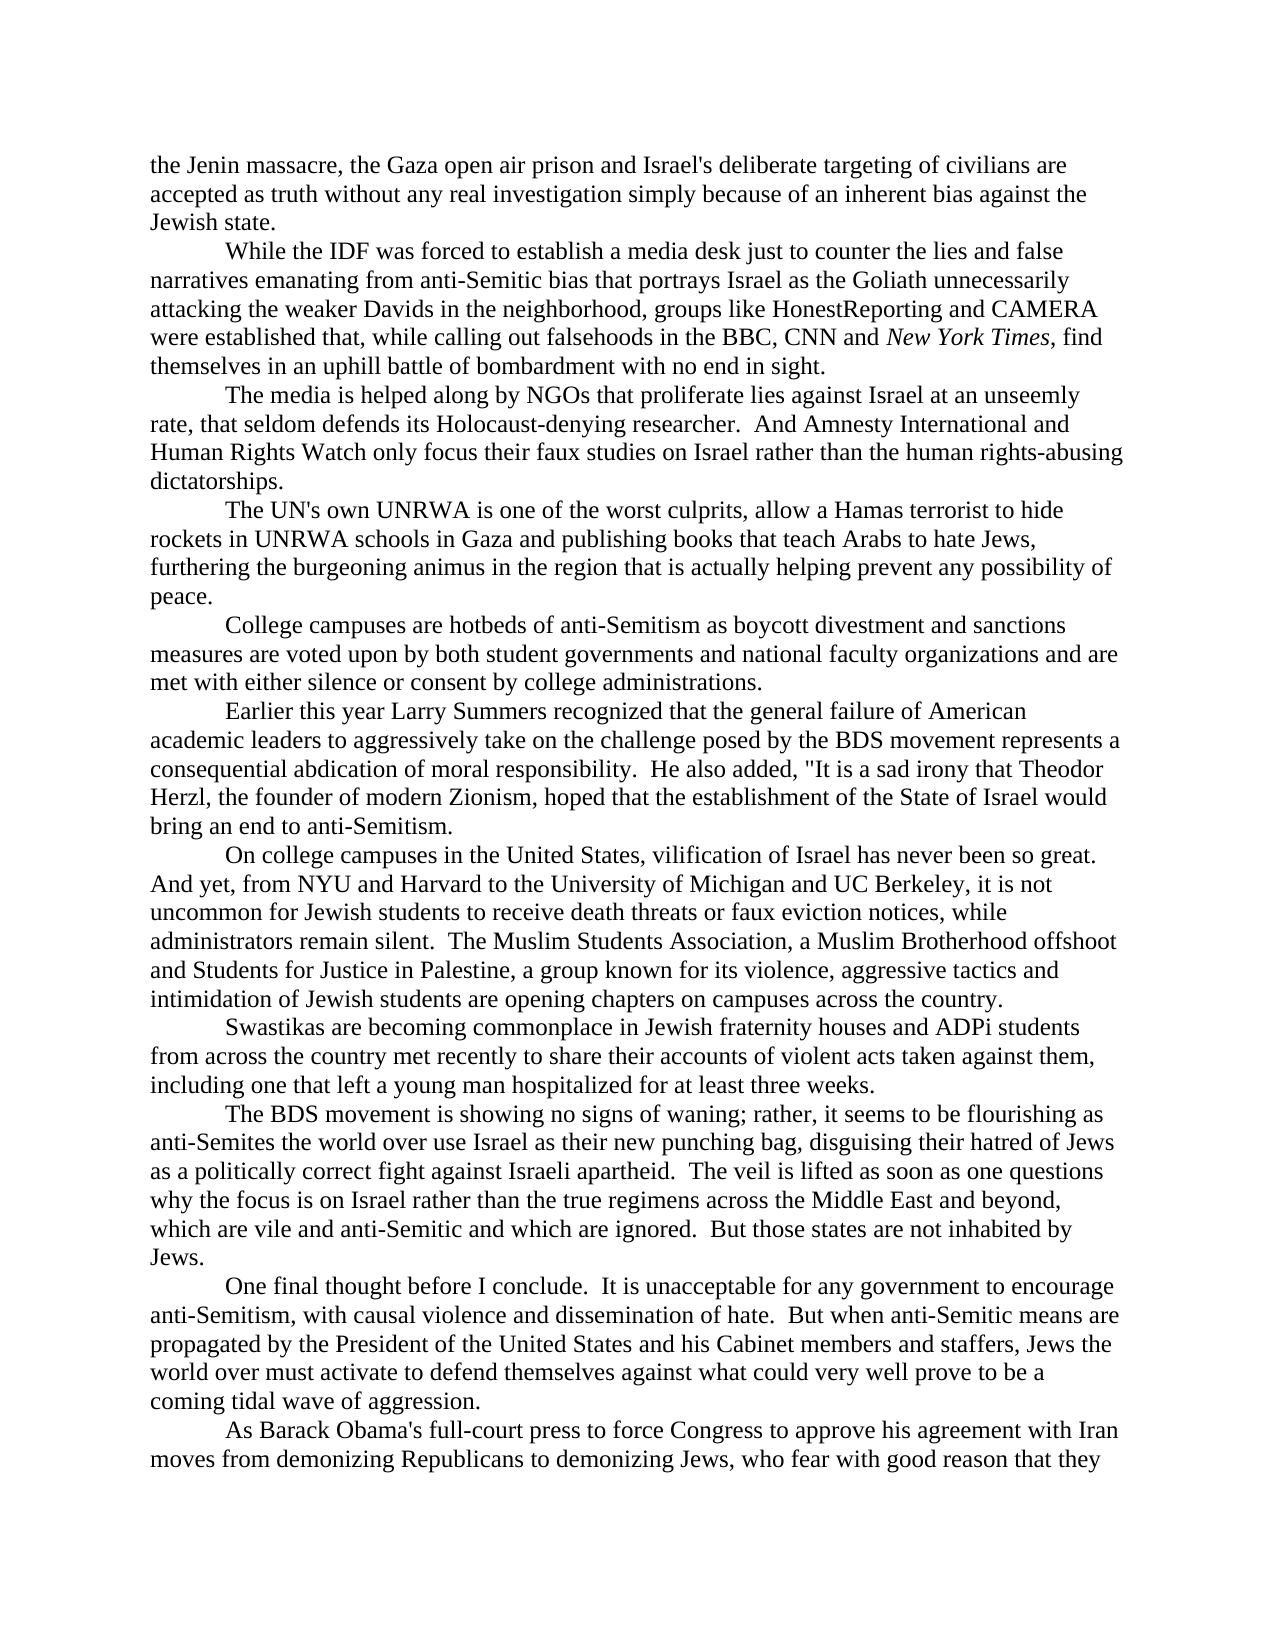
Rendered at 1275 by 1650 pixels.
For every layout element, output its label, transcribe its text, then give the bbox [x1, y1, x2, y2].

text One final thought before I conclude. It is unacceptable for any government to encourage anti-Semitism, with causal violence and dissemination of hate. But when anti-Semitic means are propagated by the President of the United States and his Cabinet members and staffers, Jews the world over must activate to defend themselves against what could very well prove to be a coming tidal wave of aggression. [150, 1271, 1125, 1415]
text While the IDF was forced to establish a media desk just to counter the lies and false narratives emanating from anti-Semitic bias that portrays Israel as the Goliath unnecessarily attacking the weaker Davids in the neighborhood, groups like HonestReporting and CAMERA were established that, while calling out falsehoods in the BBC, CNN and New York Times, find themselves in an uphill battle of bombardment with no end in sight. [150, 236, 1125, 380]
text Swastikas are becoming commonplace in Jewish fraternity houses and ADPi students from across the country met recently to share their accounts of violent acts taken against them, including one that left a young man hospitalized for at least three weeks. [150, 1012, 1125, 1099]
text College campuses are hotbeds of anti-Semitism as boycott divestment and sanctions measures are voted upon by both student governments and national faculty organizations and are met with either silence or consent by college administrations. [150, 610, 1125, 696]
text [150, 150, 1125, 236]
text On college campuses in the United States, vilification of Israel has never been so great. And yet, from NYU and Harvard to the University of Michigan and UC Berkeley, it is not uncommon for Jewish students to receive death threats or faux eviction notices, while administrators remain silent. The Muslim Students Association, a Muslim Brotherhood offshoot and Students for Justice in Palestine, a group known for its violence, aggressive tactics and intimidation of Jewish students are opening chapters on campuses across the country. [150, 840, 1125, 1012]
text Earlier this year Larry Summers recognized that the general failure of American academic leaders to aggressively take on the challenge posed by the BDS movement represents a consequential abdication of moral responsibility. He also added, "It is a sad irony that Theodor Herzl, the founder of modern Zionism, hoped that the establishment of the State of Israel would bring an end to anti-Semitism. [150, 696, 1125, 840]
text The media is helped along by NGOs that proliferate lies against Israel at an unseemly rate, that seldom defends its Holocaust-denying researcher. And Amnesty International and Human Rights Watch only focus their faux studies on Israel rather than the human rights-abusing dictatorships. [150, 380, 1125, 495]
text The UN's own UNRWA is one of the worst culprits, allow a Hamas terrorist to hide rockets in UNRWA schools in Gaza and publishing books that teach Arabs to hate Jews, furthering the burgeoning animus in the region that is actually helping prevent any possibility of peace. [150, 495, 1125, 610]
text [150, 1415, 1125, 1472]
text The BDS movement is showing no signs of waning; rather, it seems to be flourishing as anti-Semites the world over use Israel as their new punching bag, disguising their hatred of Jews as a politically correct fight against Israeli apartheid. The veil is lifted as soon as one questions why the focus is on Israel rather than the true regimens across the Middle East and beyond, which are vile and anti-Semitic and which are ignored. But those states are not inhabited by Jews. [150, 1099, 1125, 1271]
